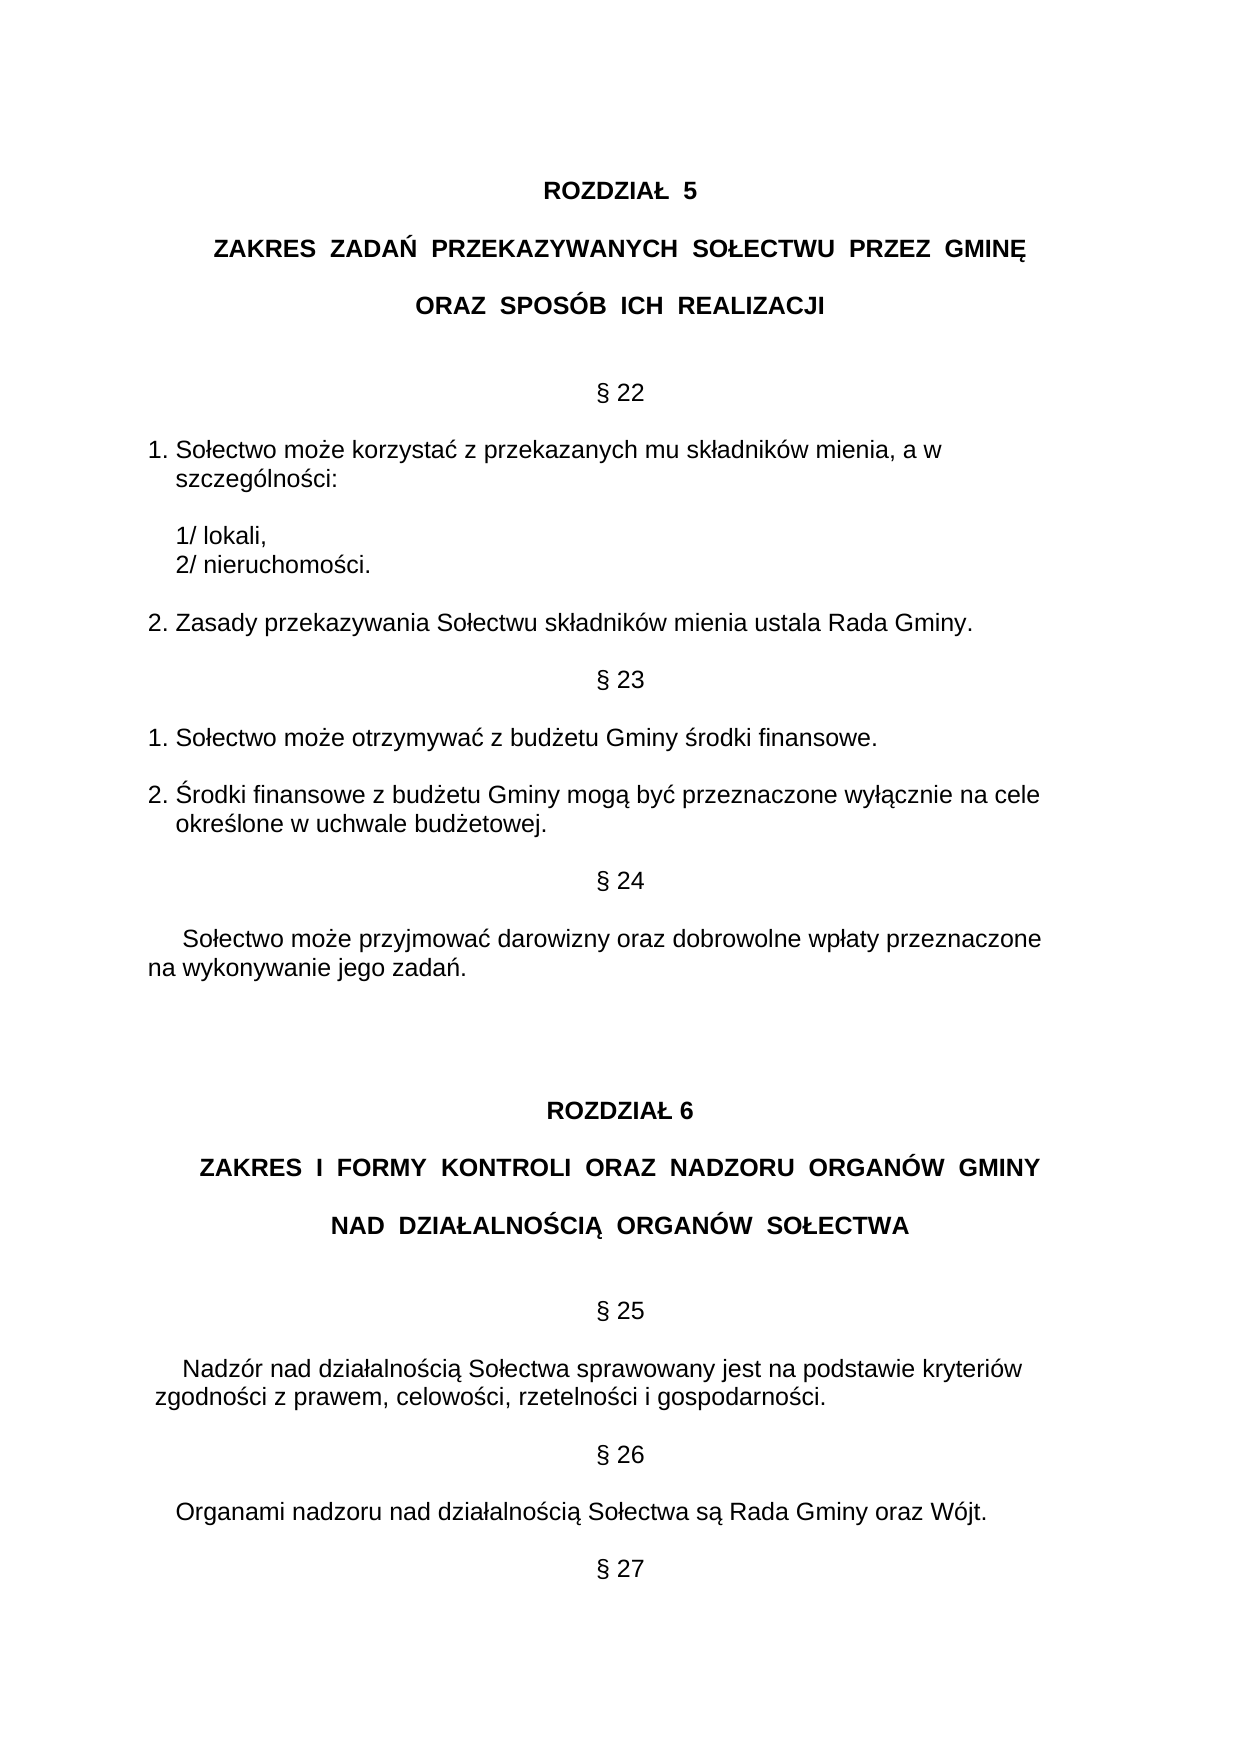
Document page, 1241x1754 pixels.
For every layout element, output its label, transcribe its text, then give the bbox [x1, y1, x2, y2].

text § 25 [148, 1296, 1093, 1325]
text 1. Sołectwo może korzystać z przekazanych mu składników mienia, a w [148, 435, 1093, 464]
text Organami nadzoru nad działalnością Sołectwa są Rada Gminy oraz Wójt. [148, 1497, 1093, 1525]
text zgodności z prawem, celowości, rzetelności i gospodarności. [148, 1382, 1093, 1411]
text ZAKRES I FORMY KONTROLI ORAZ NADZORU ORGANÓW GMINY [148, 1153, 1093, 1182]
text § 22 [148, 378, 1093, 406]
text ROZDZIAŁ 6 [148, 1096, 1093, 1124]
text ORAZ SPOSÓB ICH REALIZACJI [148, 291, 1093, 320]
text Sołectwo może przyjmować darowizny oraz dobrowolne wpłaty przeznaczone [148, 924, 1093, 953]
text 2. Środki finansowe z budżetu Gminy mogą być przeznaczone wyłącznie na cele [148, 780, 1093, 809]
text NAD DZIAŁALNOŚCIĄ ORGANÓW SOŁECTWA [148, 1211, 1093, 1239]
text § 27 [148, 1554, 1093, 1583]
text 1/ lokali, [148, 521, 1093, 550]
text § 26 [148, 1440, 1093, 1469]
text § 23 [148, 665, 1093, 694]
text szczególności: [148, 464, 1093, 493]
text na wykonywanie jego zadań. [148, 953, 1093, 981]
text ZAKRES ZADAŃ PRZEKAZYWANYCH SOŁECTWU PRZEZ GMINĘ [148, 234, 1093, 263]
text ROZDZIAŁ 5 [148, 176, 1093, 205]
text Nadzór nad działalnością Sołectwa sprawowany jest na podstawie kryteriów [148, 1354, 1093, 1382]
text 2/ nieruchomości. [148, 550, 1093, 579]
text określone w uchwale budżetowej. [148, 809, 1093, 838]
text 2. Zasady przekazywania Sołectwu składników mienia ustala Rada Gminy. [148, 608, 1093, 636]
text § 24 [148, 866, 1093, 895]
text 1. Sołectwo może otrzymywać z budżetu Gminy środki finansowe. [148, 723, 1093, 751]
